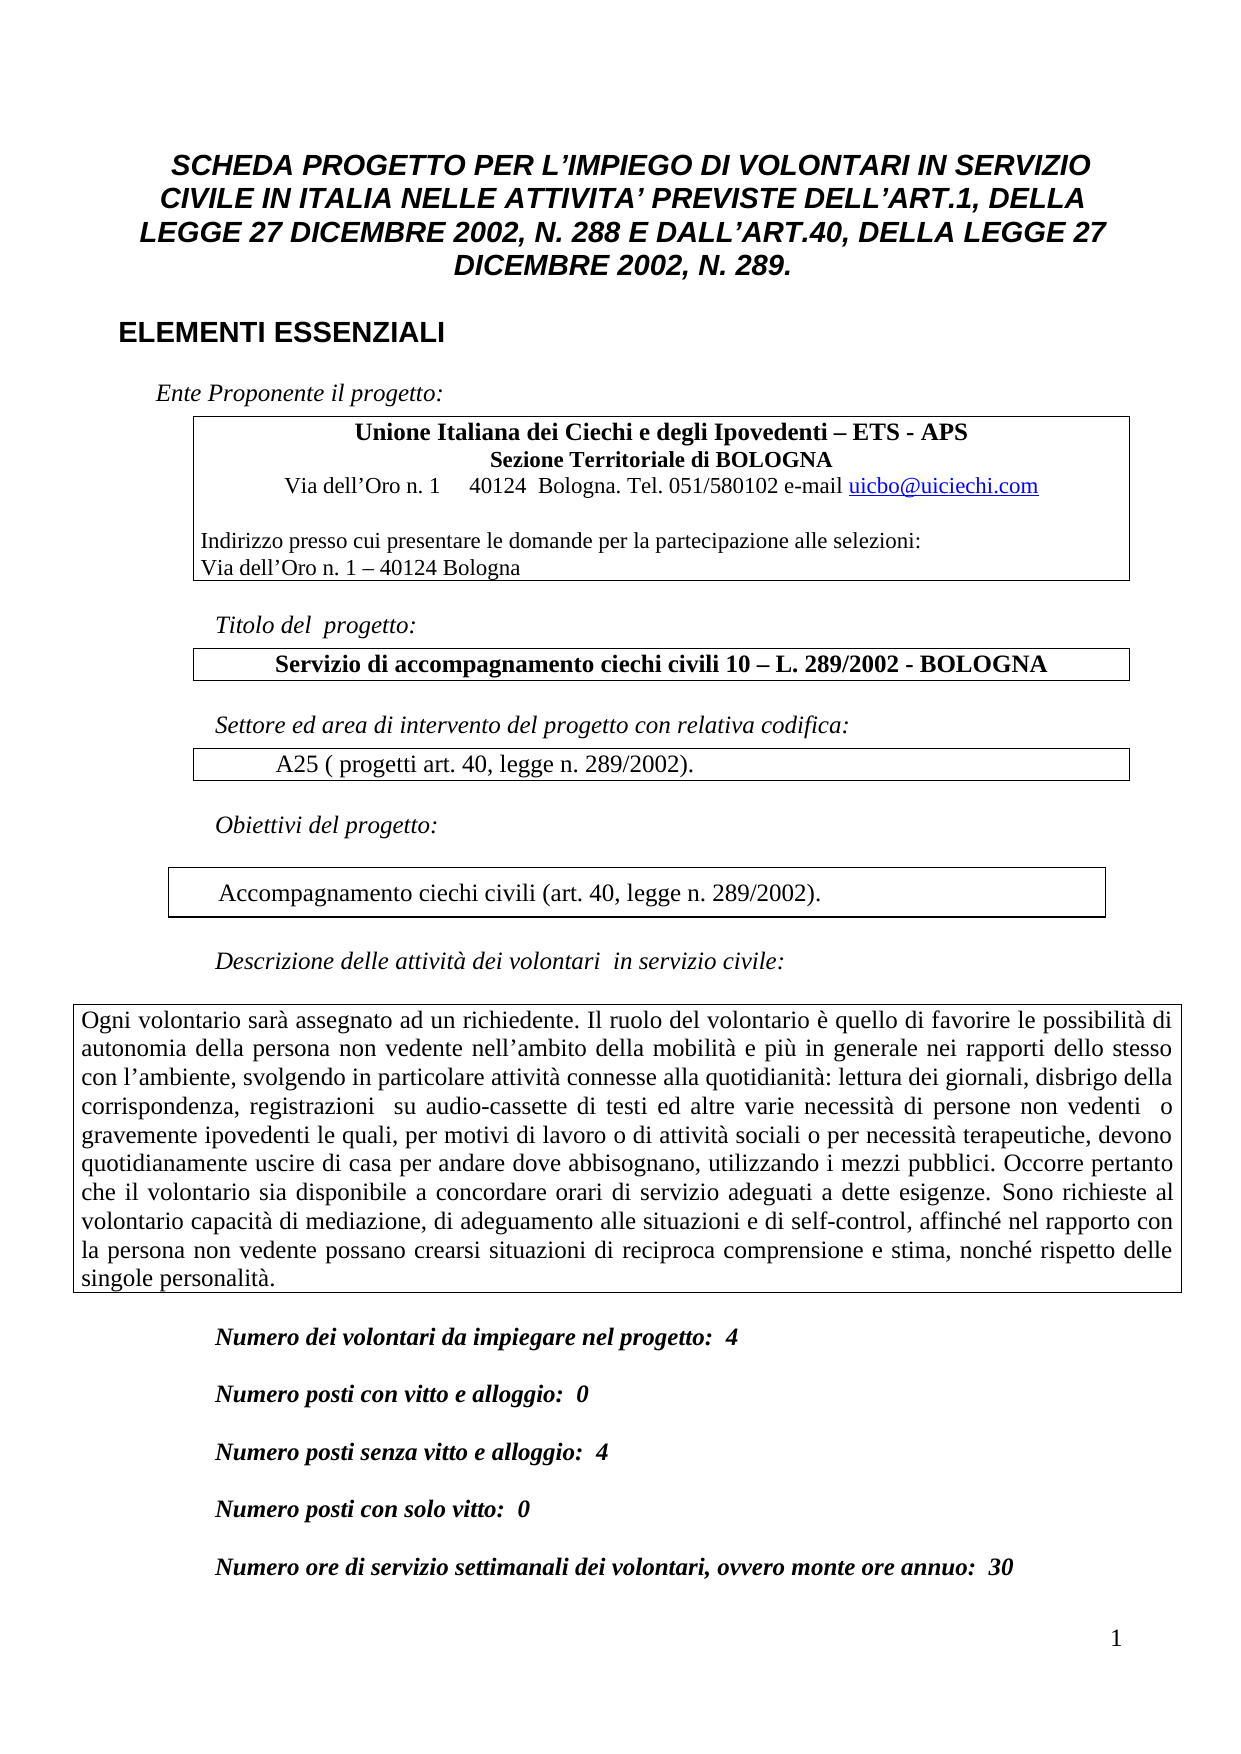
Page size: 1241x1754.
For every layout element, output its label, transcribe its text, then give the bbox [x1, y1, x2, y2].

table_header A25 ( progetti art. 40, legge n. 289/2002). [194, 749, 1129, 780]
text Ente Proponente il progetto: [156, 378, 1122, 406]
table_header Accompagnamento ciechi civili (art. 40, legge n. 289/2002). [169, 868, 1105, 916]
text Numero posti senza vitto e alloggio: 4 [215, 1437, 1122, 1466]
text Numero ore di servizio settimanali dei volontari, ovvero monte ore annuo: 30 [215, 1552, 1122, 1581]
list Settore ed area di intervento del progetto con relativa codifica: [215, 710, 1128, 738]
text Numero posti con vitto e alloggio: 0 [215, 1379, 1122, 1408]
text Obiettivi del progetto: [215, 810, 1122, 838]
text Descrizione delle attività dei volontari in servizio civile: [215, 946, 1122, 975]
table_header Unione Italiana dei Ciechi e degli Ipovedenti – ETS - APS Sezione Territoriale di BOLOGNA Via dell’Oro n. 1 40124 Bologna. Tel. 051/580102 e-mail uicbo@uiciechi.com Indirizzo presso cui presentare le domande per la partecipazione alle selezioni: Via dell’Oro n. 1 – 40124 Bologna [194, 417, 1129, 580]
list Titolo del progetto: [215, 610, 1122, 638]
subtitle ELEMENTI ESSENZIALI [118, 315, 1122, 349]
table_header Ogni volontario sarà assegnato ad un richiedente. Il ruolo del volontario è quello di favorire le possibilità di autonomia della persona non vedente nell’ambito della mobilità e più in generale nei rapporti dello stesso con l’ambiente, svolgendo in particolare attività connesse alla quotidianità: lettura dei giornali, disbrigo della corrispondenza, registrazioni su audio-cassette di testi ed altre varie necessità di persone non vedenti o gravemente ipovedenti le quali, per motivi di lavoro o di attività sociali o per necessità terapeutiche, devono quotidianamente uscire di casa per andare dove abbisognano, utilizzando i mezzi pubblici. Occorre pertanto che il volontario sia disponibile a concordare orari di servizio adeguati a dette esigenze. Sono richieste al volontario capacità di mediazione, di adeguamento alle situazioni e di self-control, affinché nel rapporto con la persona non vedente possano crearsi situazioni di reciproca comprensione e stima, nonché rispetto delle singole personalità. [74, 1005, 1181, 1292]
text Numero dei volontari da impiegare nel progetto: 4 [215, 1322, 1122, 1351]
text Numero posti con solo vitto: 0 [215, 1494, 1122, 1523]
subtitle SCHEDA PROGETTO PER L’IMPIEGO DI VOLONTARI IN SERVIZIO CIVILE IN ITALIA NELLE ATTIVITA’ PREVISTE DELL’ART.1, DELLA LEGGE 27 DICEMBRE 2002, N. 288 E DALL’ART.40, DELLA LEGGE 27 DICEMBRE 2002, N. 289. [118, 148, 1128, 282]
table_header Servizio di accompagnamento ciechi civili 10 – L. 289/2002 - BOLOGNA [194, 649, 1129, 680]
